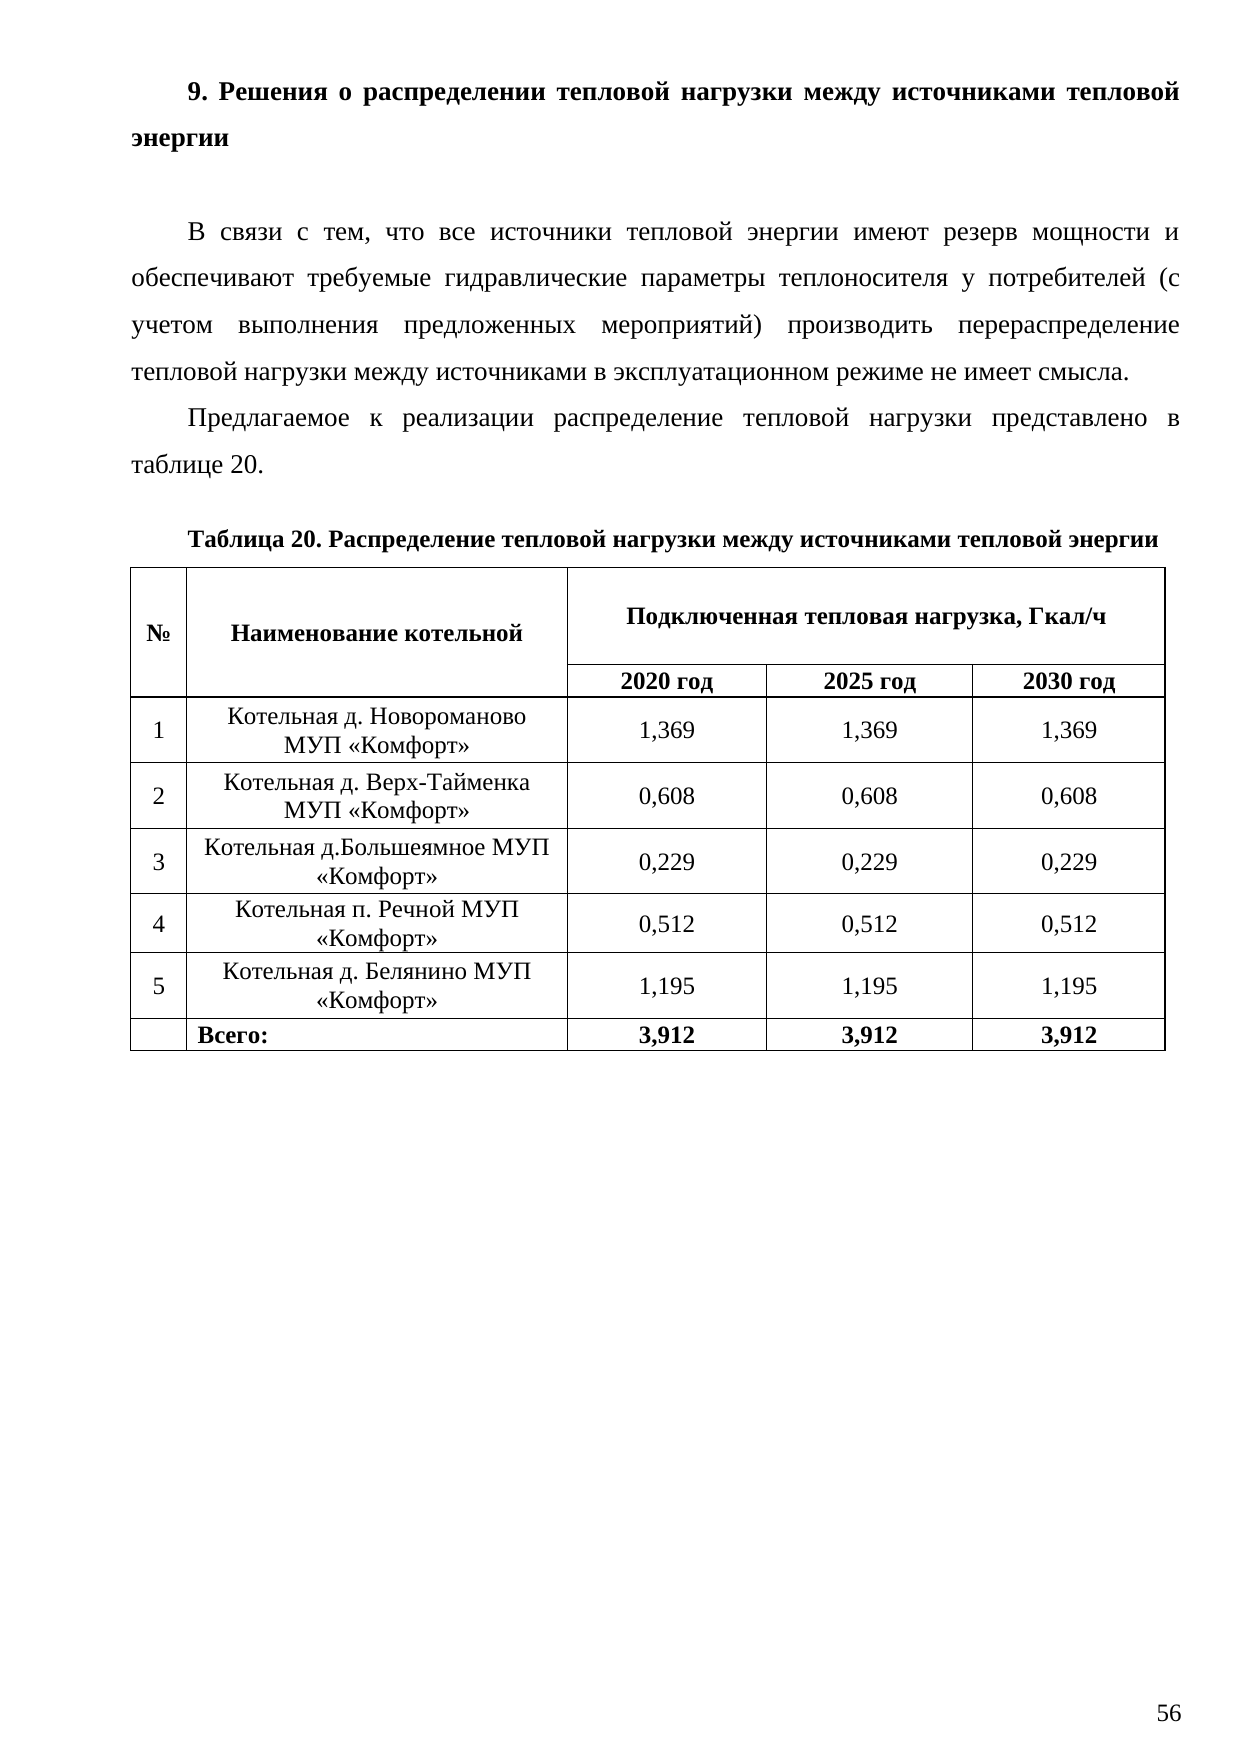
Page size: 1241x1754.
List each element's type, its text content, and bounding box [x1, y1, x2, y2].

table_cell 1,195 [568, 953, 766, 1017]
table_cell 3 [131, 829, 186, 893]
table_cell 2020 год [568, 665, 766, 696]
text Таблица 20. Распределение тепловой нагрузки между источниками тепловой энергии [131, 524, 1181, 552]
table_cell 4 [131, 894, 186, 952]
table_cell 0,229 [973, 829, 1164, 893]
table_cell 1 [131, 698, 186, 762]
table_cell 0,512 [568, 894, 766, 952]
table_cell 0,608 [973, 763, 1164, 828]
text В связи с тем, что все источники тепловой энергии имеют резерв мощности и обеспечивают требуемые гидравлические параметры теплоносителя у потребителей (с учетом выполнения предложенных мероприятий) производить перераспределение тепловой нагрузки между источниками в эксплуатационном режиме не имеет смысла. [131, 215, 1181, 386]
table_cell 1,195 [973, 953, 1164, 1017]
table_cell Котельная д. Верх-Тайменка МУП «Комфорт» [187, 763, 567, 828]
table_cell Котельная д.Большеямное МУП «Комфорт» [187, 829, 567, 893]
table_cell Всего: [187, 1019, 567, 1050]
table_cell Котельная д. Новороманово МУП «Комфорт» [187, 698, 567, 762]
table_header Наименование котельной [187, 568, 567, 696]
table_cell 1,369 [767, 698, 972, 762]
table_cell 3,912 [568, 1019, 766, 1050]
table_cell 1,369 [973, 698, 1164, 762]
table_header № [131, 568, 186, 696]
table_cell 0,512 [767, 894, 972, 952]
table_cell 2025 год [767, 665, 972, 696]
table_cell 2 [131, 763, 186, 828]
table_cell 3,912 [767, 1019, 972, 1050]
table_cell 2030 год [973, 665, 1164, 696]
text Предлагаемое к реализации распределение тепловой нагрузки представлено в таблице 20. [131, 402, 1181, 479]
table_cell 0,608 [767, 763, 972, 828]
table_cell 0,608 [568, 763, 766, 828]
table_cell 3,912 [973, 1019, 1164, 1050]
table_cell Котельная д. Белянино МУП «Комфорт» [187, 953, 567, 1017]
table_cell 1,195 [767, 953, 972, 1017]
subtitle 9. Решения о распределении тепловой нагрузки между источниками тепловой энергии [131, 75, 1181, 153]
table_cell 5 [131, 953, 186, 1017]
table_cell 1,369 [568, 698, 766, 762]
table_cell 0,512 [973, 894, 1164, 952]
table_cell 0,229 [767, 829, 972, 893]
table_cell [131, 1019, 186, 1050]
table_header Подключенная тепловая нагрузка, Гкал/ч [568, 568, 1164, 664]
table_cell Котельная п. Речной МУП «Комфорт» [187, 894, 567, 952]
table_cell 0,229 [568, 829, 766, 893]
